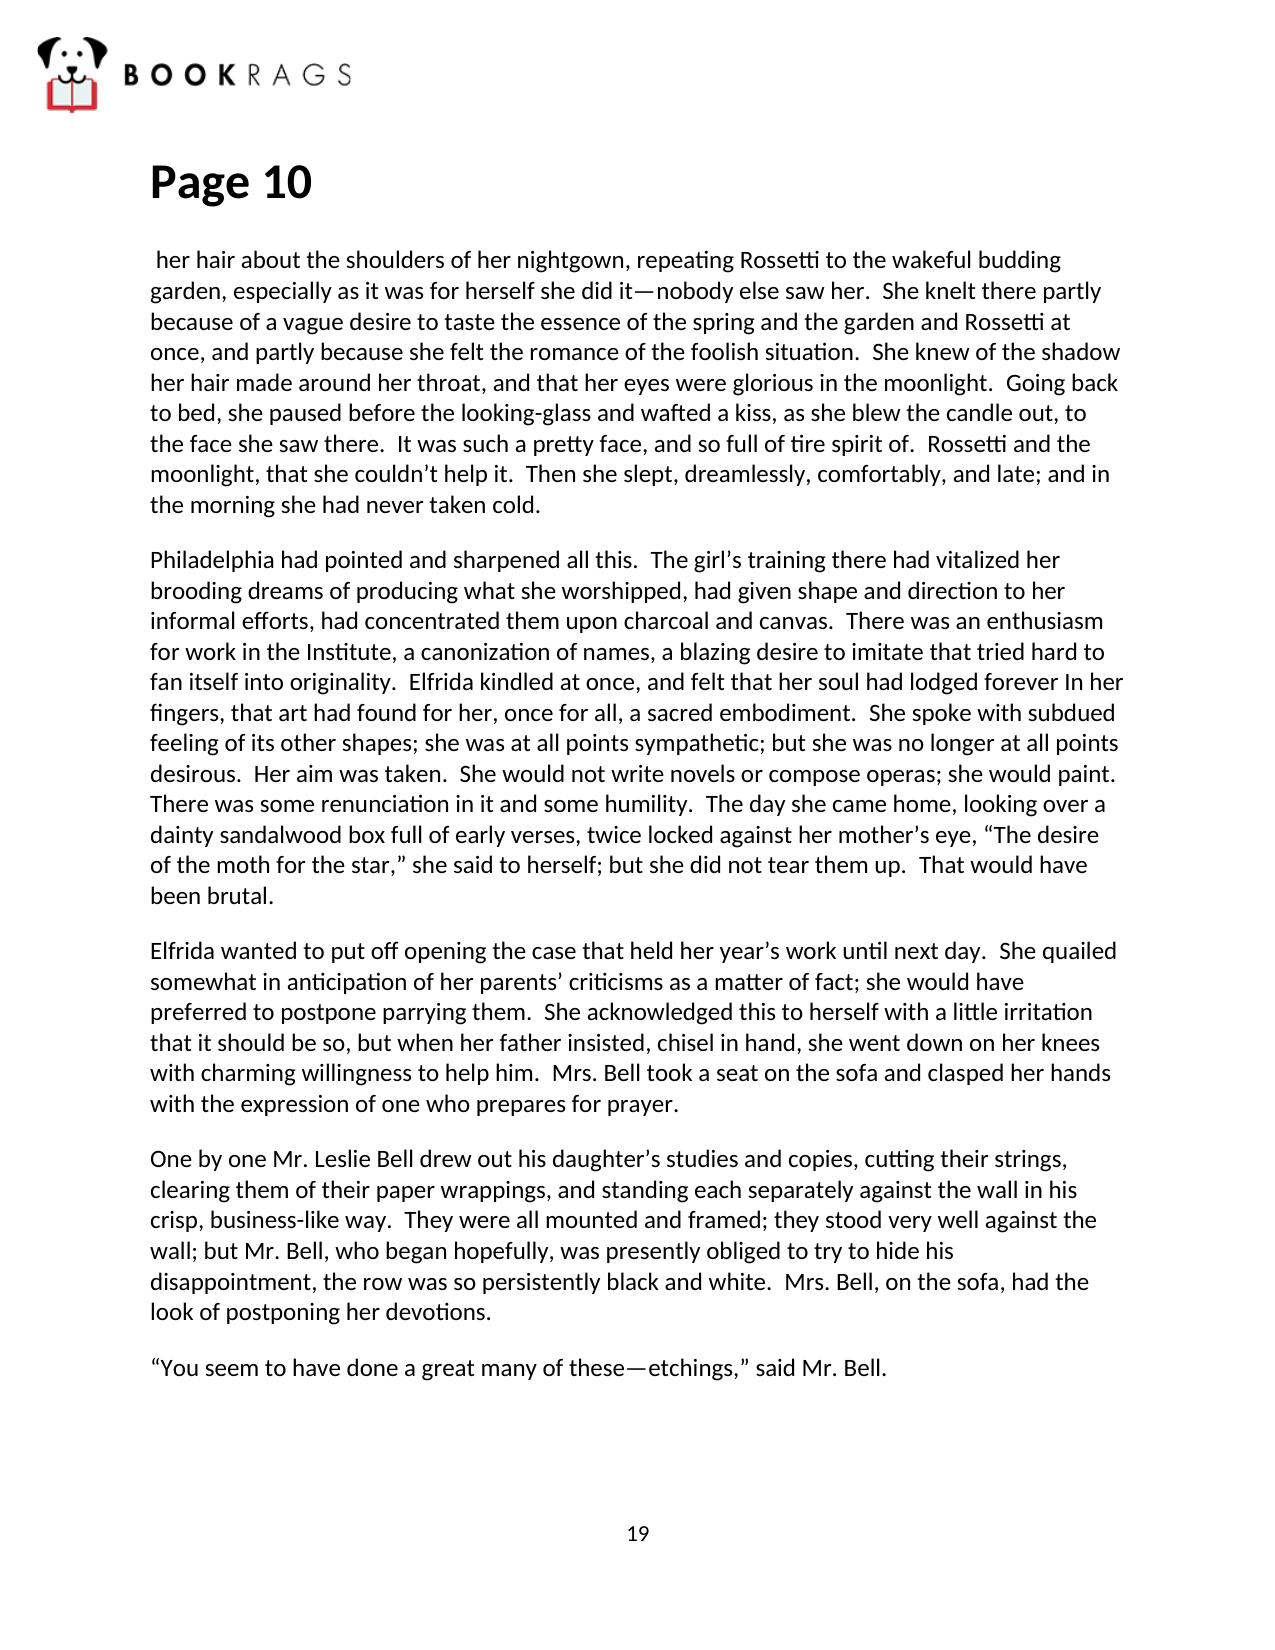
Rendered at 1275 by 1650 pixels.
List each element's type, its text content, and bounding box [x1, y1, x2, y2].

text Elfrida wanted to put off opening the case that held her year’s work until next day. She quailed somewhat in anticipation of her parents’ criticisms as a matter of fact; she would have preferred to postpone parrying them. She acknowledged this to herself with a little irritation that it should be so, but when her father insisted, chisel in hand, she went down on her knees with charming willingness to help him. Mrs. Bell took a seat on the sofa and clasped her hands with the expression of one who prepares for prayer. [150, 936, 1125, 1119]
text Philadelphia had pointed and sharpened all this. The girl’s training there had vitalized her brooding dreams of producing what she worshipped, had given shape and direction to her informal efforts, had concentrated them upon charcoal and canvas. There was an enthusiasm for work in the Institute, a canonization of names, a blazing desire to imitate that tried hard to fan itself into originality. Elfrida kindled at once, and felt that her soul had lodged forever In her fingers, that art had found for her, once for all, a sacred embodiment. She spoke with subdued feeling of its other shapes; she was at all points sympathetic; but she was no longer at all points desirous. Her aim was taken. She would not write novels or compose operas; she would paint. There was some renunciation in it and some humility. The day she came home, looking over a dainty sandalwood box full of early verses, twice locked against her mother’s eye, “The desire of the moth for the star,” she said to herself; but she did not tear them up. That would have been brutal. [150, 544, 1125, 911]
text One by one Mr. Leslie Bell drew out his daughter’s studies and copies, cutting their strings, clearing them of their paper wrappings, and standing each separately against the wall in his crisp, business-like way. They were all mounted and framed; they stood very well against the wall; but Mr. Bell, who began hopefully, was presently obliged to try to hide his disappointment, the row was so persistently black and white. Mrs. Bell, on the sofa, had the look of postponing her devotions. [150, 1144, 1125, 1327]
text “You seem to have done a great many of these—­etchings,” said Mr. Bell. [150, 1352, 1125, 1382]
text Page 10 [150, 150, 1125, 211]
picture [37, 37, 351, 113]
text her hair about the shoulders of her nightgown, repeating Rossetti to the wakeful budding garden, especially as it was for herself she did it—­nobody else saw her. She knelt there partly because of a vague desire to taste the essence of the spring and the garden and Rossetti at once, and partly because she felt the romance of the foolish situation. She knew of the shadow her hair made around her throat, and that her eyes were glorious in the moonlight. Going back to bed, she paused before the looking-glass and wafted a kiss, as she blew the candle out, to the face she saw there. It was such a pretty face, and so full of tire spirit of. Rossetti and the moonlight, that she couldn’t help it. Then she slept, dreamlessly, comfortably, and late; and in the morning she had never taken cold. [150, 244, 1125, 519]
